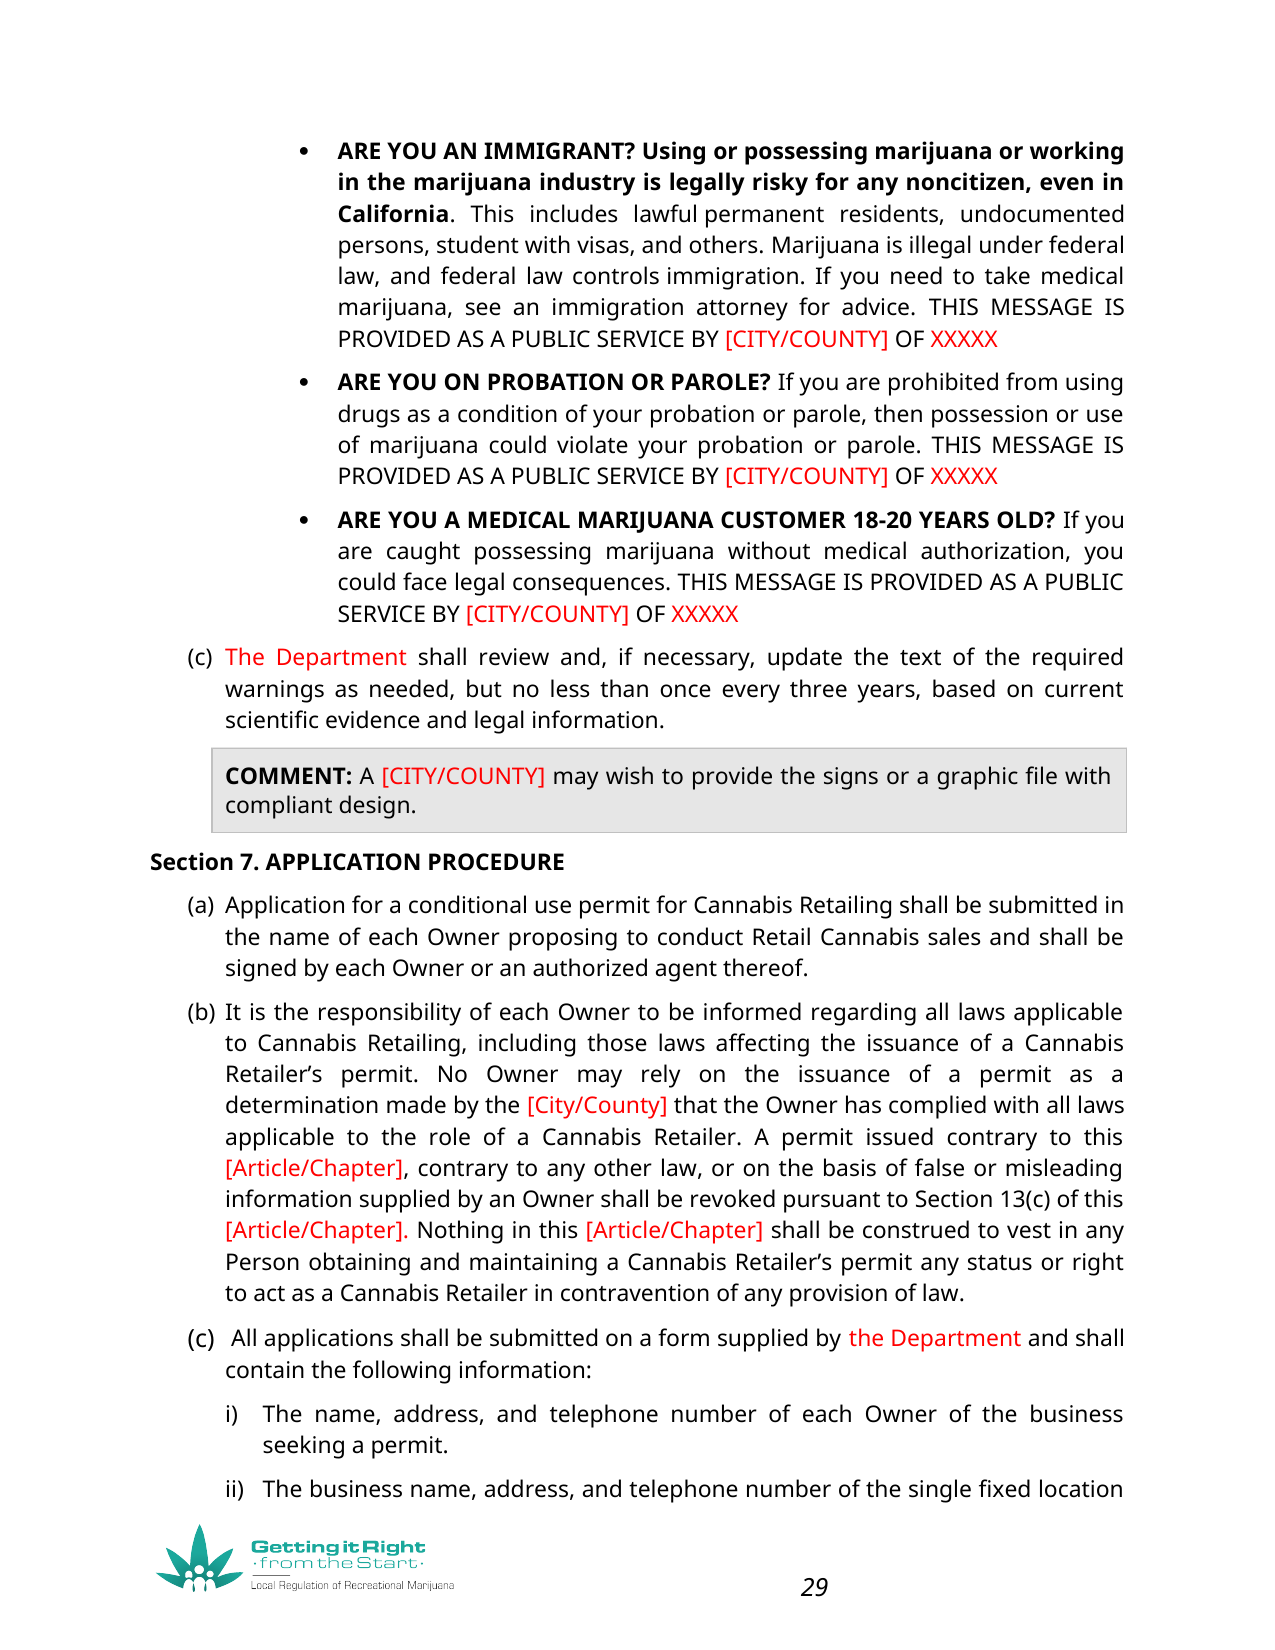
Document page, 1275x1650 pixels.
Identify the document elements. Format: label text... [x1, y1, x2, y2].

picture [150, 1519, 459, 1597]
list All applications shall be submitted on a form supplied by the Department and shall contain the following information: [187, 1320, 1125, 1386]
list It is the responsibility of each Owner to be informed regarding all laws applicable to Cannabis Retailing, including those laws affecting the issuance of a Cannabis Retailer’s permit. No Owner may rely on the issuance of a permit as a determination made by the [City/County] that the Owner has complied with all laws applicable to the role of a Cannabis Retailer. A permit issued contrary to this [Article/Chapter], contrary to any other law, or on the basis of false or misleading information supplied by an Owner shall be revoked pursuant to Section 13(c) of this [Article/Chapter]. Nothing in this [Article/Chapter] shall be construed to vest in any Person obtaining and maintaining a Cannabis Retailer’s permit any status or right to act as a Cannabis Retailer in contravention of any provision of law. [187, 995, 1125, 1308]
text comment: A [CITY/COUNTY] may wish to provide the signs or a graphic file with compliant design. [213, 749, 1126, 832]
list ARE YOU A MEDICAL MARIJUANA CUSTOMER 18-20 YEARS OLD? If you are caught possessing marijuana without medical authorization, you could face legal consequences. THIS MESSAGE IS PROVIDED AS A PUBLIC SERVICE BY [CITY/COUNTY] OF XXXXX [300, 504, 1125, 629]
list The Department shall review and, if necessary, update the text of the required warnings as needed, but no less than once every three years, based on current scientific evidence and legal information. [187, 641, 1125, 735]
list The name, address, and telephone number of each Owner of the business seeking a permit. [225, 1398, 1125, 1461]
list Application for a conditional use permit for Cannabis Retailing shall be submitted in the name of each Owner proposing to conduct Retail Cannabis sales and shall be signed by each Owner or an authorized agent thereof. [187, 889, 1125, 983]
subtitle Section 7. APPLICATION PROCEDURE [150, 845, 1125, 877]
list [225, 1473, 1125, 1504]
list ARE YOU AN IMMIGRANT? Using or possessing marijuana or working in the marijuana industry is legally risky for any noncitizen, even in California. This includes lawful permanent residents, undocumented persons, student with visas, and others. Marijuana is illegal under federal law, and federal law controls immigration. If you need to take medical marijuana, see an immigration attorney for advice. THIS MESSAGE IS PROVIDED AS A PUBLIC SERVICE BY [CITY/COUNTY] OF XXXXX [300, 135, 1125, 354]
list ARE YOU ON PROBATION OR PAROLE? If you are prohibited from using drugs as a condition of your probation or parole, then possession or use of marijuana could violate your probation or parole. THIS MESSAGE IS PROVIDED AS A PUBLIC SERVICE BY [CITY/COUNTY] OF XXXXX [300, 366, 1125, 491]
